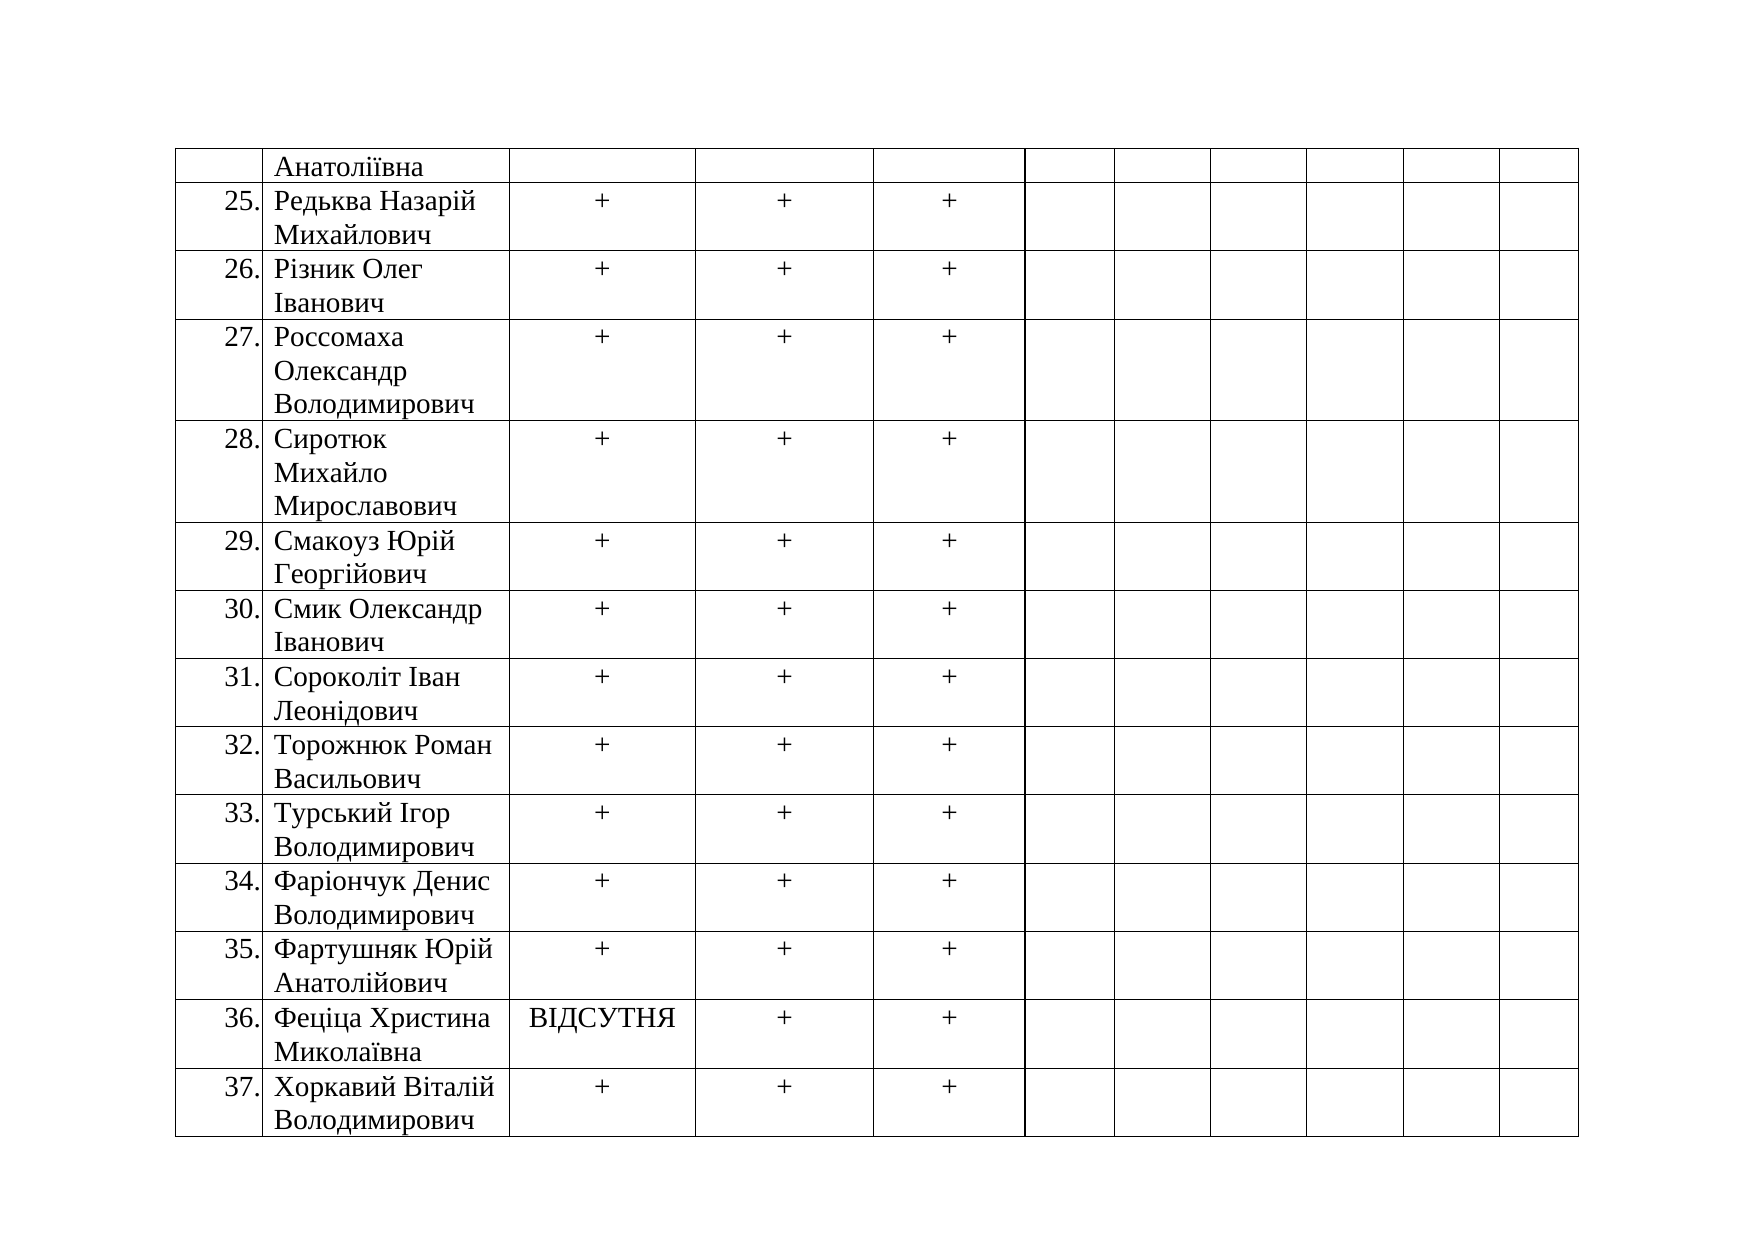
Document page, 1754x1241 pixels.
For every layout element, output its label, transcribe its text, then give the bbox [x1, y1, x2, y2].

table_cell [1307, 320, 1403, 420]
table_cell [1026, 421, 1114, 522]
table_cell [176, 1000, 262, 1068]
table_cell [1211, 932, 1306, 999]
table_cell [1404, 523, 1499, 590]
table_cell [1404, 149, 1499, 182]
table_cell + [874, 932, 1024, 999]
table_cell [1307, 864, 1403, 931]
table_cell [1500, 183, 1578, 250]
table_cell + [696, 320, 873, 420]
table_cell + [510, 251, 695, 318]
table_cell [1307, 251, 1403, 318]
table_cell [176, 149, 262, 182]
table_cell [1500, 795, 1578, 862]
table_cell + [510, 523, 695, 590]
table_cell [1211, 727, 1306, 794]
table_cell + [696, 727, 873, 794]
table_cell + [696, 1069, 873, 1136]
table_cell [1211, 591, 1306, 658]
table_cell + [696, 523, 873, 590]
table_cell [1500, 727, 1578, 794]
table_cell Смакоуз Юрій Георгійович [263, 523, 509, 590]
table_cell [1404, 251, 1499, 318]
table_cell [1307, 1000, 1403, 1068]
table_cell [1404, 864, 1499, 931]
table_cell [1404, 1069, 1499, 1136]
table_cell [1115, 183, 1210, 250]
table_cell [1115, 523, 1210, 590]
table_cell [1211, 523, 1306, 590]
table_cell [1115, 320, 1210, 420]
table_cell + [696, 1000, 873, 1068]
table_cell [1500, 523, 1578, 590]
table_cell [176, 864, 262, 931]
table_cell [176, 727, 262, 794]
table_cell Хоркавий Віталій Володимирович [263, 1069, 509, 1136]
table_cell [1026, 727, 1114, 794]
table_cell Фаріончук Денис Володимирович [263, 864, 509, 931]
table_cell [1211, 795, 1306, 862]
table_cell [1211, 864, 1306, 931]
table_cell Торожнюк Роман Васильович [263, 727, 509, 794]
table_cell Фартушняк Юрій Анатолійович [263, 932, 509, 999]
table_cell [1307, 149, 1403, 182]
table_cell [1115, 864, 1210, 931]
table_cell + [510, 795, 695, 862]
table_cell Сиротюк Михайло Мирославович [263, 421, 509, 522]
table_cell [1500, 591, 1578, 658]
table_cell + [696, 932, 873, 999]
table_cell [1211, 149, 1306, 182]
table_cell [1307, 727, 1403, 794]
table_cell + [874, 183, 1024, 250]
table_cell Різник Олег Іванович [263, 251, 509, 318]
table_cell + [874, 421, 1024, 522]
table_cell Россомаха Олександр Володимирович [263, 320, 509, 420]
table_cell [1500, 1069, 1578, 1136]
table_cell + [874, 320, 1024, 420]
table_cell [1404, 727, 1499, 794]
table_cell [1115, 795, 1210, 862]
table_cell [1500, 421, 1578, 522]
table_cell [176, 251, 262, 318]
table_cell + [696, 251, 873, 318]
table_cell [1026, 149, 1114, 182]
table_cell + [696, 591, 873, 658]
table_cell + [510, 932, 695, 999]
table_cell + [696, 795, 873, 862]
table_cell [1500, 251, 1578, 318]
table_cell [1404, 932, 1499, 999]
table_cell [263, 149, 509, 182]
table_cell [1026, 251, 1114, 318]
table_cell [1026, 659, 1114, 726]
table_cell + [874, 864, 1024, 931]
table_cell [1026, 1000, 1114, 1068]
table_cell [1026, 864, 1114, 931]
table_cell [176, 320, 262, 420]
table_cell [176, 659, 262, 726]
table_cell + [510, 659, 695, 726]
table_cell + [696, 421, 873, 522]
table_cell [1211, 421, 1306, 522]
table_cell + [510, 421, 695, 522]
table_cell [1404, 1000, 1499, 1068]
table_cell [1211, 659, 1306, 726]
table_cell Редьква Назарій Михайлович [263, 183, 509, 250]
table_cell [1500, 320, 1578, 420]
table_cell [1026, 320, 1114, 420]
table_cell [1026, 591, 1114, 658]
table_cell + [510, 320, 695, 420]
table_cell Сороколіт Іван Леонідович [263, 659, 509, 726]
table_cell [1404, 421, 1499, 522]
table_cell [1307, 932, 1403, 999]
table_cell + [874, 149, 1024, 182]
table_cell [176, 183, 262, 250]
table_cell + [874, 591, 1024, 658]
table_cell + [696, 183, 873, 250]
table_cell [176, 1069, 262, 1136]
table_cell [1500, 149, 1578, 182]
table_cell [1026, 932, 1114, 999]
table_cell Турський Ігор Володимирович [263, 795, 509, 862]
table_cell [1115, 659, 1210, 726]
table_cell + [874, 659, 1024, 726]
table_cell [1115, 251, 1210, 318]
table_cell + [874, 1069, 1024, 1136]
table_cell [1307, 1069, 1403, 1136]
table_cell [1404, 659, 1499, 726]
table_cell [1404, 183, 1499, 250]
table_cell [176, 932, 262, 999]
table_cell [1211, 1069, 1306, 1136]
table_cell [1115, 1000, 1210, 1068]
table_cell [1307, 421, 1403, 522]
table_cell [1211, 320, 1306, 420]
table_cell Смик Олександр Іванович [263, 591, 509, 658]
table_cell + [696, 659, 873, 726]
table_cell + [510, 727, 695, 794]
table_cell [1115, 932, 1210, 999]
table_cell [1307, 659, 1403, 726]
table_cell [1115, 591, 1210, 658]
table_cell + [510, 149, 695, 182]
table_cell [1211, 183, 1306, 250]
table_cell [1115, 727, 1210, 794]
table_cell [1026, 1069, 1114, 1136]
table_cell + [510, 591, 695, 658]
table_cell [1211, 251, 1306, 318]
table_cell [1307, 183, 1403, 250]
table_cell [1307, 795, 1403, 862]
table_cell + [874, 795, 1024, 862]
table_cell [1500, 864, 1578, 931]
table_cell + [510, 864, 695, 931]
table_cell [176, 421, 262, 522]
table_cell [1026, 523, 1114, 590]
table_cell Феціца Христина Миколаївна [263, 1000, 509, 1068]
table_cell [1307, 591, 1403, 658]
table_cell + [510, 1069, 695, 1136]
table_cell + [874, 251, 1024, 318]
table_cell [1115, 421, 1210, 522]
table_cell [1026, 183, 1114, 250]
table_cell + [510, 183, 695, 250]
table_cell [176, 523, 262, 590]
table_cell [1026, 795, 1114, 862]
table_cell [1404, 320, 1499, 420]
table_cell [1211, 1000, 1306, 1068]
table_cell [1500, 1000, 1578, 1068]
table_cell + [874, 523, 1024, 590]
table_cell [176, 795, 262, 862]
table_cell [1307, 523, 1403, 590]
table_cell [1115, 1069, 1210, 1136]
table_cell [1500, 659, 1578, 726]
table_cell + [874, 727, 1024, 794]
table_cell + [696, 864, 873, 931]
table_cell [1115, 149, 1210, 182]
table_cell + [696, 149, 873, 182]
table_cell + [874, 1000, 1024, 1068]
table_cell [1404, 795, 1499, 862]
table_cell ВІДСУТНЯ [510, 1000, 695, 1068]
table_cell [1500, 932, 1578, 999]
table_cell [1404, 591, 1499, 658]
table_cell [176, 591, 262, 658]
